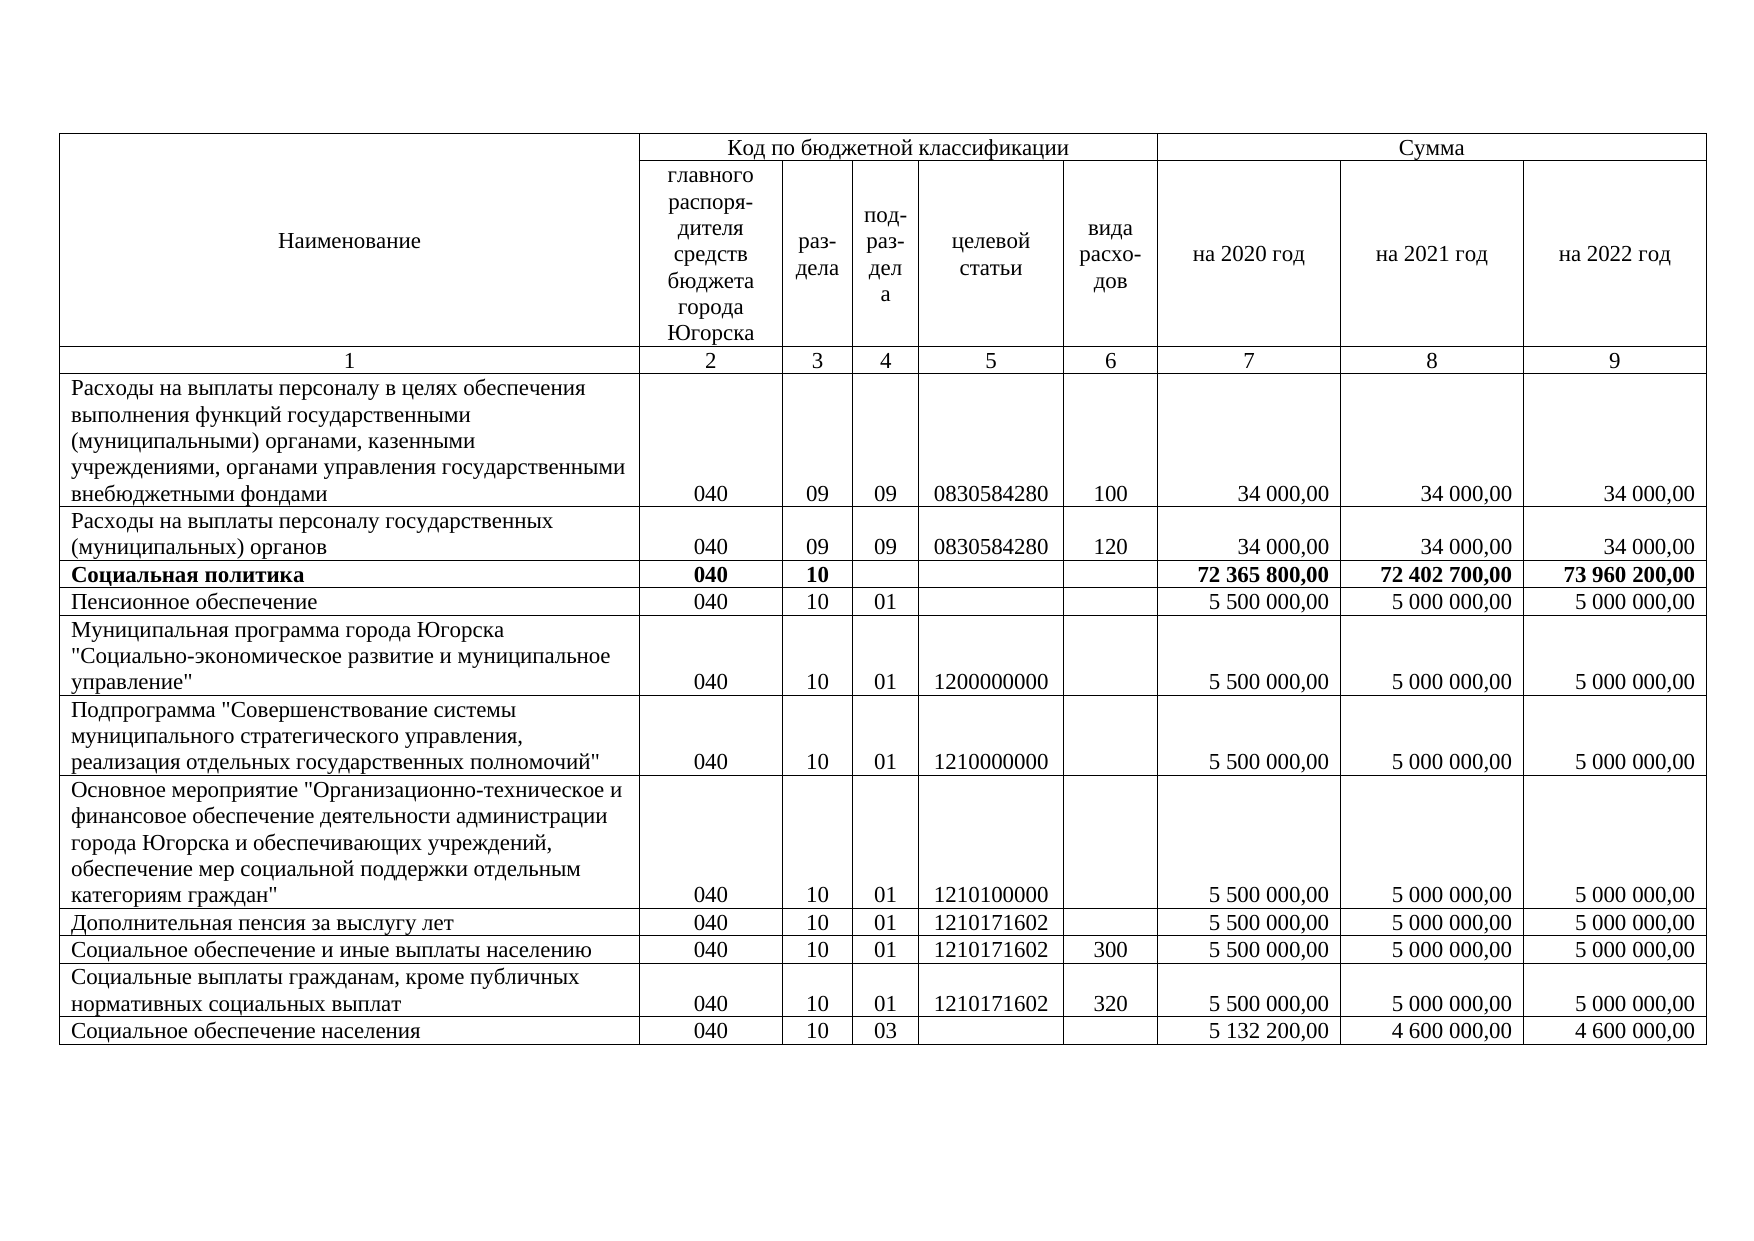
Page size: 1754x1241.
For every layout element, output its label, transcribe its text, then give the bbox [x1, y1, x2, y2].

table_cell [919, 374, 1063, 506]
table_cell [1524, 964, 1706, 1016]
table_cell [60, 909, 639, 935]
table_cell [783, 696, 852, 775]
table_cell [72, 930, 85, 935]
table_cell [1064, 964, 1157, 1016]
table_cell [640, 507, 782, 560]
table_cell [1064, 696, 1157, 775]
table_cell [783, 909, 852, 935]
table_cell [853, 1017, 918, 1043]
table_cell раз-дела [783, 161, 852, 346]
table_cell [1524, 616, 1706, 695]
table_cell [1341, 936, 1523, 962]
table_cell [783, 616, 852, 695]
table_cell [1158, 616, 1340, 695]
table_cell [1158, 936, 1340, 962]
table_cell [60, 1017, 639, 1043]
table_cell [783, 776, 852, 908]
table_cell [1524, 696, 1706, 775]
table_cell вида расхо-дов [1064, 161, 1157, 346]
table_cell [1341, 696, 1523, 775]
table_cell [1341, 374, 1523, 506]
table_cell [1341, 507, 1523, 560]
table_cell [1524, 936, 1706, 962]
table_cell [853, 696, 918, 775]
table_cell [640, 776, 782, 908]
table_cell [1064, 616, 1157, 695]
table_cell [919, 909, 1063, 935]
table_header Код по бюджетной классификации [640, 134, 1157, 160]
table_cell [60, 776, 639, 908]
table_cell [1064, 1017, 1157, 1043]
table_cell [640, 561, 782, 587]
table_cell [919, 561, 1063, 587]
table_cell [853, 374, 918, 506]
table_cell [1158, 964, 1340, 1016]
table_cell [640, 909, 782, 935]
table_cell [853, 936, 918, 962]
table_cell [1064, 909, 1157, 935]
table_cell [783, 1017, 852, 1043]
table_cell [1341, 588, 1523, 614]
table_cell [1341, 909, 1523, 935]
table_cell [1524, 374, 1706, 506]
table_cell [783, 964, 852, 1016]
table_cell на 2022 год [1524, 161, 1706, 346]
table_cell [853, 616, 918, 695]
table_cell под- раз- дела [853, 161, 918, 346]
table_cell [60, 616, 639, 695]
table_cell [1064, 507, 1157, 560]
table_cell целевой статьи [919, 161, 1063, 346]
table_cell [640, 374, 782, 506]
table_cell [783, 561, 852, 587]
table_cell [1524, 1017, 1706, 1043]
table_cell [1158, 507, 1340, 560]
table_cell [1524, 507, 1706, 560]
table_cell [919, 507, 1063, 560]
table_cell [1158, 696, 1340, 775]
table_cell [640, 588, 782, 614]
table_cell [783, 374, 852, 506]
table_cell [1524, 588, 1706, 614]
table_cell главного распоря- дителя средств бюджета города Югорска [640, 161, 782, 346]
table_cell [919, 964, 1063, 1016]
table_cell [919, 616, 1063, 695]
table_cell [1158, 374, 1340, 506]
table_cell 6 [1064, 347, 1157, 373]
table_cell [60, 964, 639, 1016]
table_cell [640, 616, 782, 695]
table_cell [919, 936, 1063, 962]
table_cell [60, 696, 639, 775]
table_cell 7 [1158, 347, 1340, 373]
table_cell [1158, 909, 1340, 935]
table_header Сумма [1158, 134, 1706, 160]
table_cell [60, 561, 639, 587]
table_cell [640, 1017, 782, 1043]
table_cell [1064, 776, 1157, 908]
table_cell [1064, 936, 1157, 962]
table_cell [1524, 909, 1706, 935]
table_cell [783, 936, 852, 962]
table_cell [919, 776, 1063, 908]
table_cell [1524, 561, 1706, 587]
table_cell 2 [640, 347, 782, 373]
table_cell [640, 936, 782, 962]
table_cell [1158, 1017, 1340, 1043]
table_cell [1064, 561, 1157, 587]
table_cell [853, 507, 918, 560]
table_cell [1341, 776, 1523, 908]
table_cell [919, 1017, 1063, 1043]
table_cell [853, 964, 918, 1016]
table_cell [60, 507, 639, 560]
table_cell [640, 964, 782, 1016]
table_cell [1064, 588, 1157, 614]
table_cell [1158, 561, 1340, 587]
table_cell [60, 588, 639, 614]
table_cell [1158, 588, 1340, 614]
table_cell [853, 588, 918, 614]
table_cell 3 [783, 347, 852, 373]
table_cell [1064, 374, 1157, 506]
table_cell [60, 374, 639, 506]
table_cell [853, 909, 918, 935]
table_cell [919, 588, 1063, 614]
table_cell 5 [919, 347, 1063, 373]
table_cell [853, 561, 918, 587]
table_cell 8 [1341, 347, 1523, 373]
table_header Наименование [60, 134, 639, 346]
table_cell на 2020 год [1158, 161, 1340, 346]
table_cell на 2021 год [1341, 161, 1523, 346]
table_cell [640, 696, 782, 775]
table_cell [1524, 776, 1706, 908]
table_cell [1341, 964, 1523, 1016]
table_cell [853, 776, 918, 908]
table_cell 9 [1524, 347, 1706, 373]
table_cell 4 [853, 347, 918, 373]
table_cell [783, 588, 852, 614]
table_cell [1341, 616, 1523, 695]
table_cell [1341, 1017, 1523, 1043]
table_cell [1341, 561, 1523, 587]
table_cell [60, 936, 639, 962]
table_cell 1 [60, 347, 639, 373]
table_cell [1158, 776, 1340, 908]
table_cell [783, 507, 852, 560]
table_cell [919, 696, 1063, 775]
